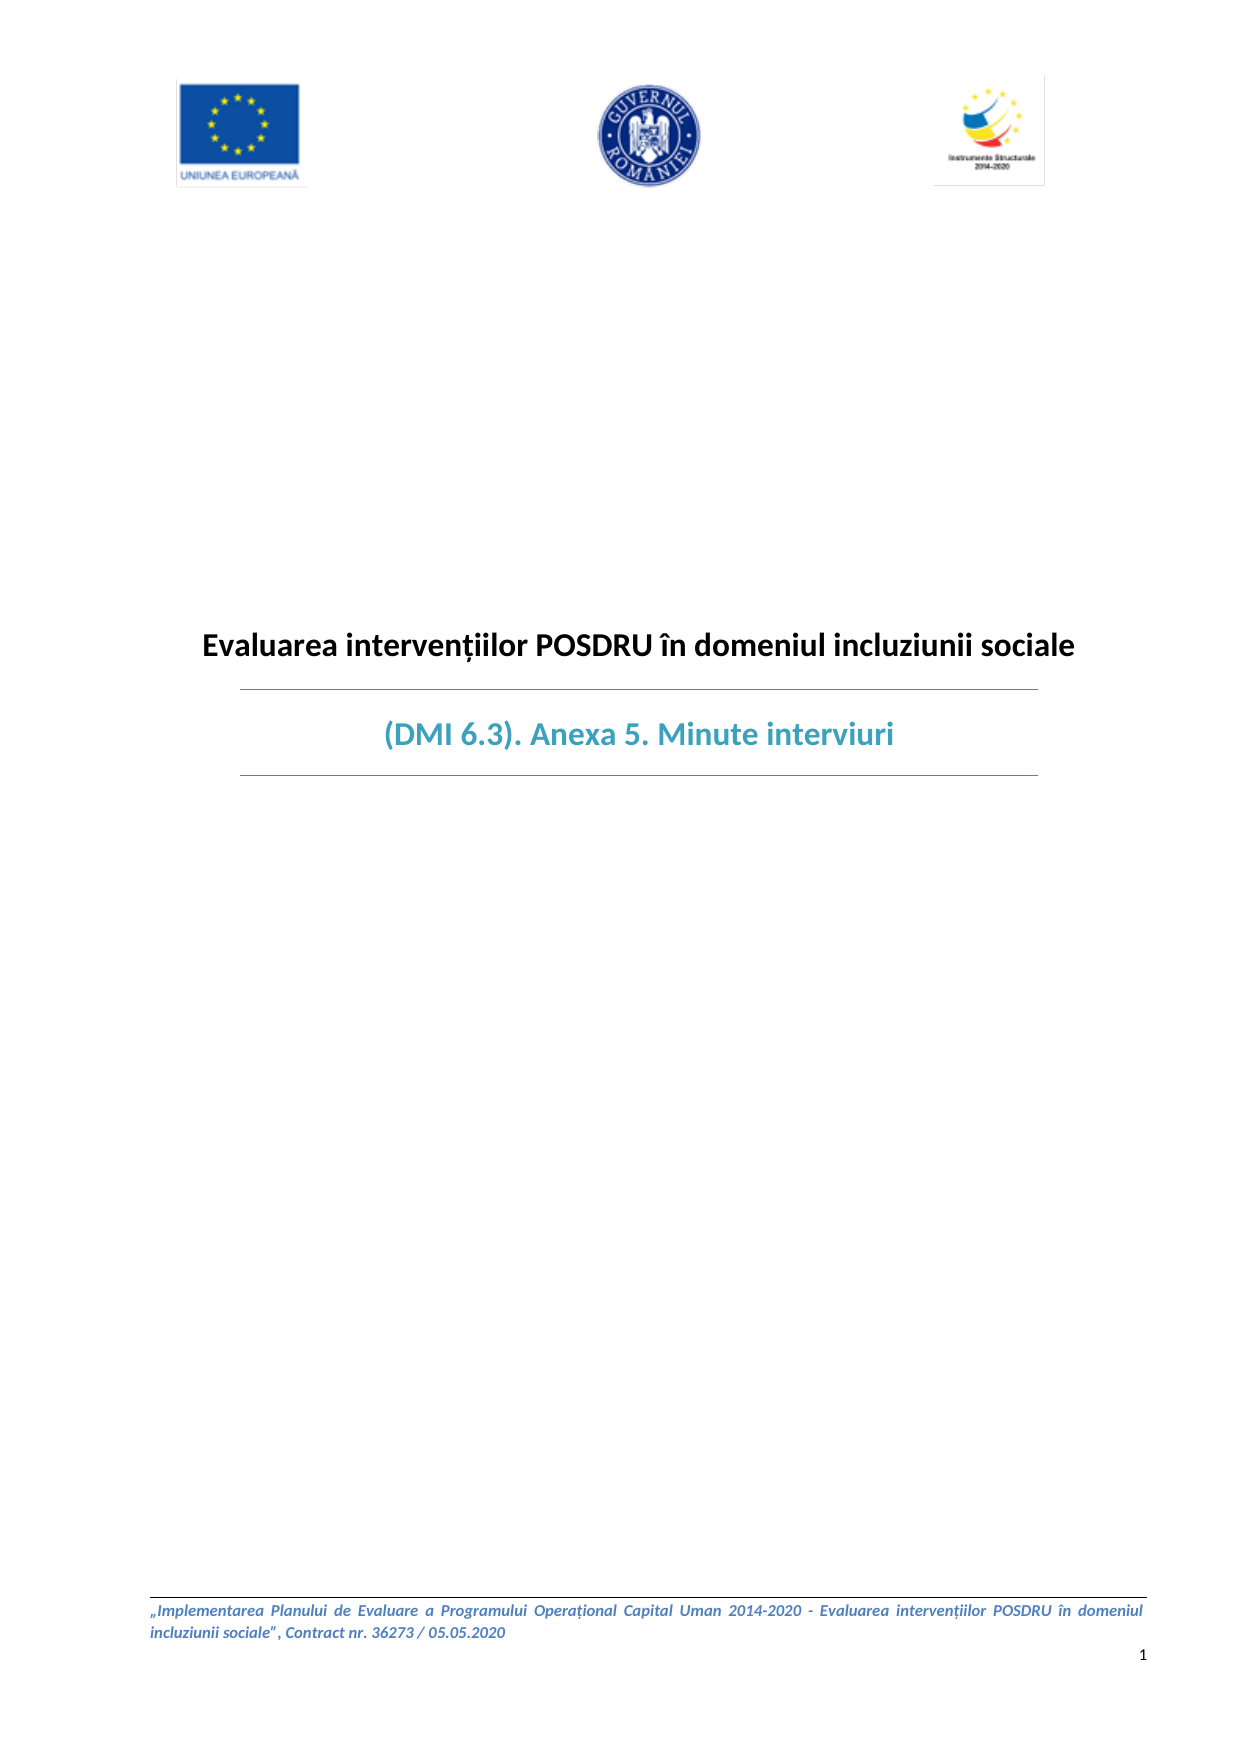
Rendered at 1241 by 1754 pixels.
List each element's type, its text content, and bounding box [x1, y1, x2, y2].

picture [596, 84, 707, 189]
text (DMI 6.3). Anexa 5. Minute interviuri [240, 690, 1038, 775]
text Evaluarea intervențiilor POSDRU în domeniul incluziunii sociale [150, 624, 1128, 664]
picture [175, 79, 308, 189]
picture [933, 75, 1048, 189]
